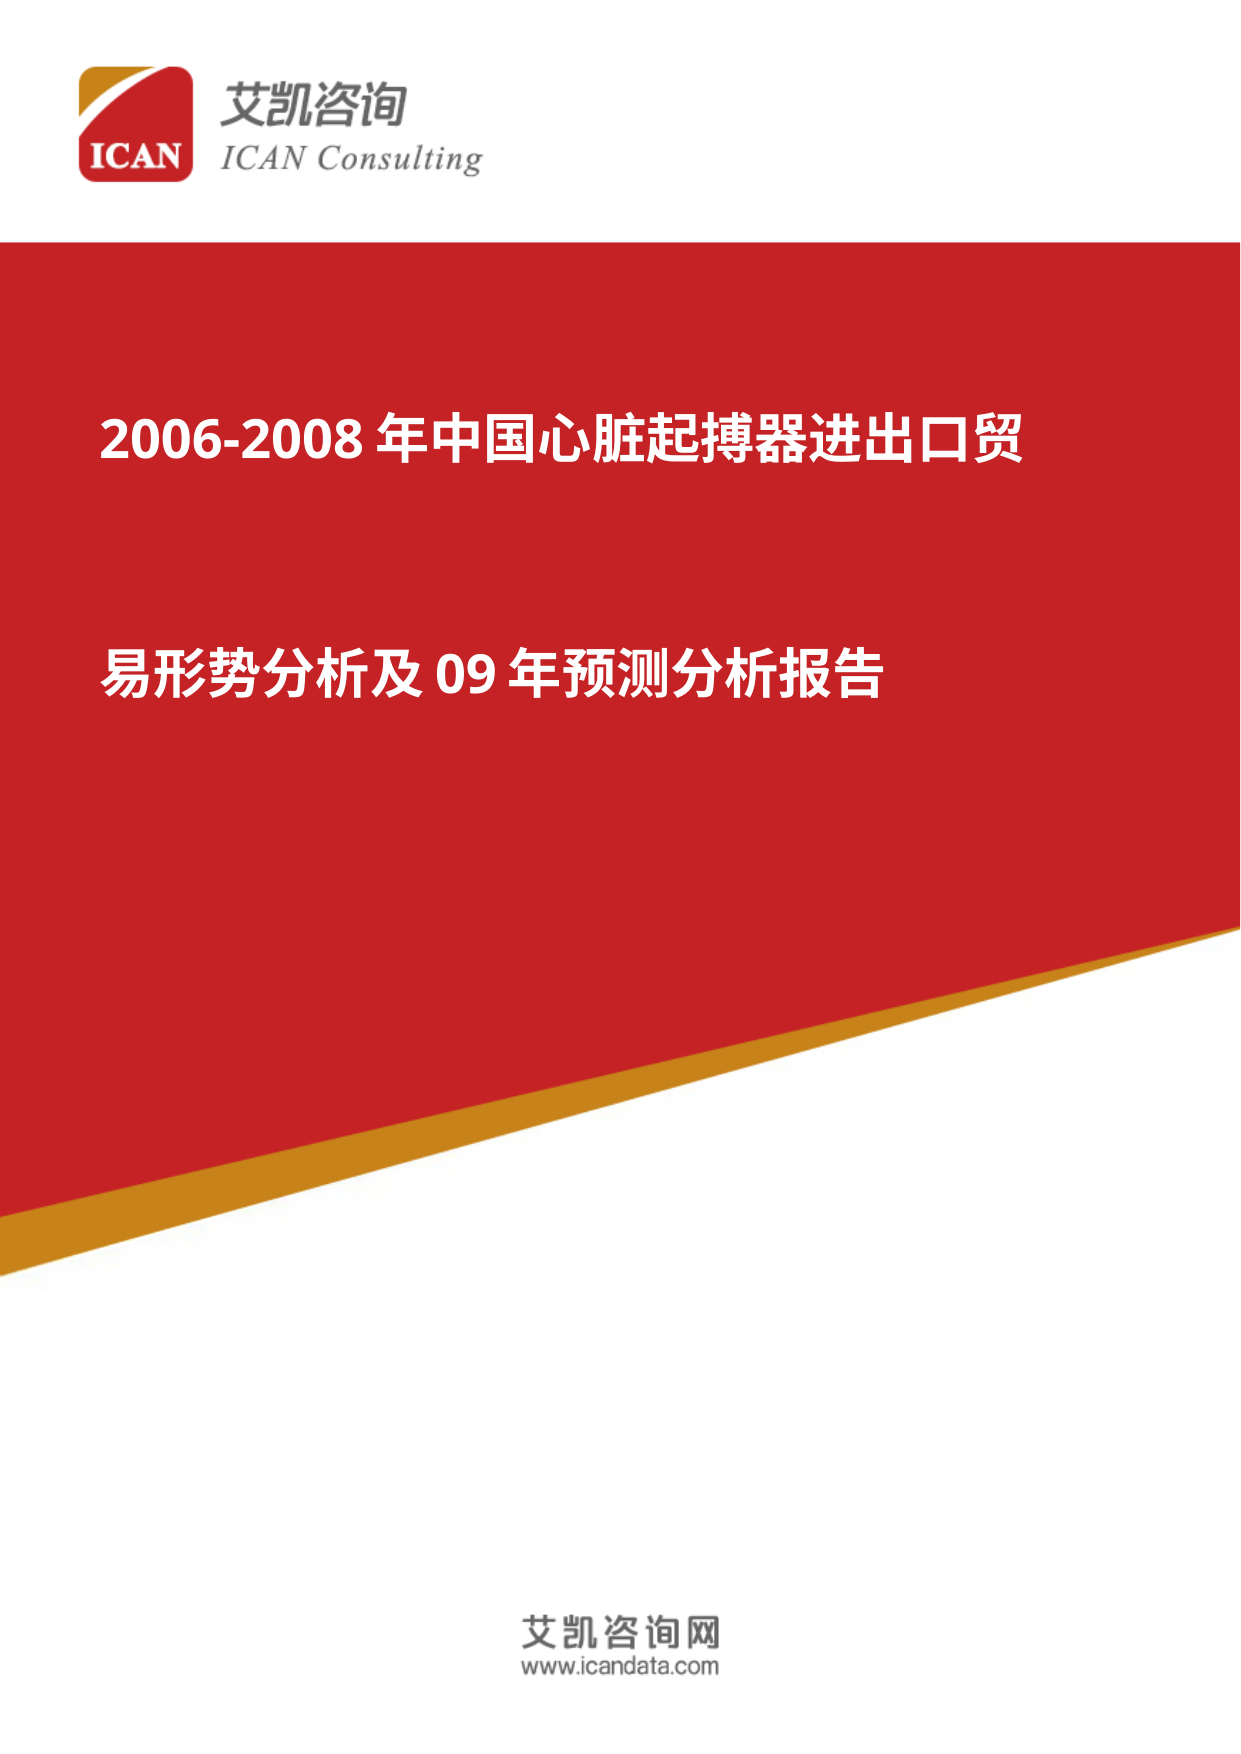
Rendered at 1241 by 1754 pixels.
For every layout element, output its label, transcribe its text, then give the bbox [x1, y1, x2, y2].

subtitle 2006-2008年中国心脏起搏器进出口贸易形势分析及09年预测分析报告 [99, 386, 1053, 718]
picture [0, 5, 1241, 1754]
